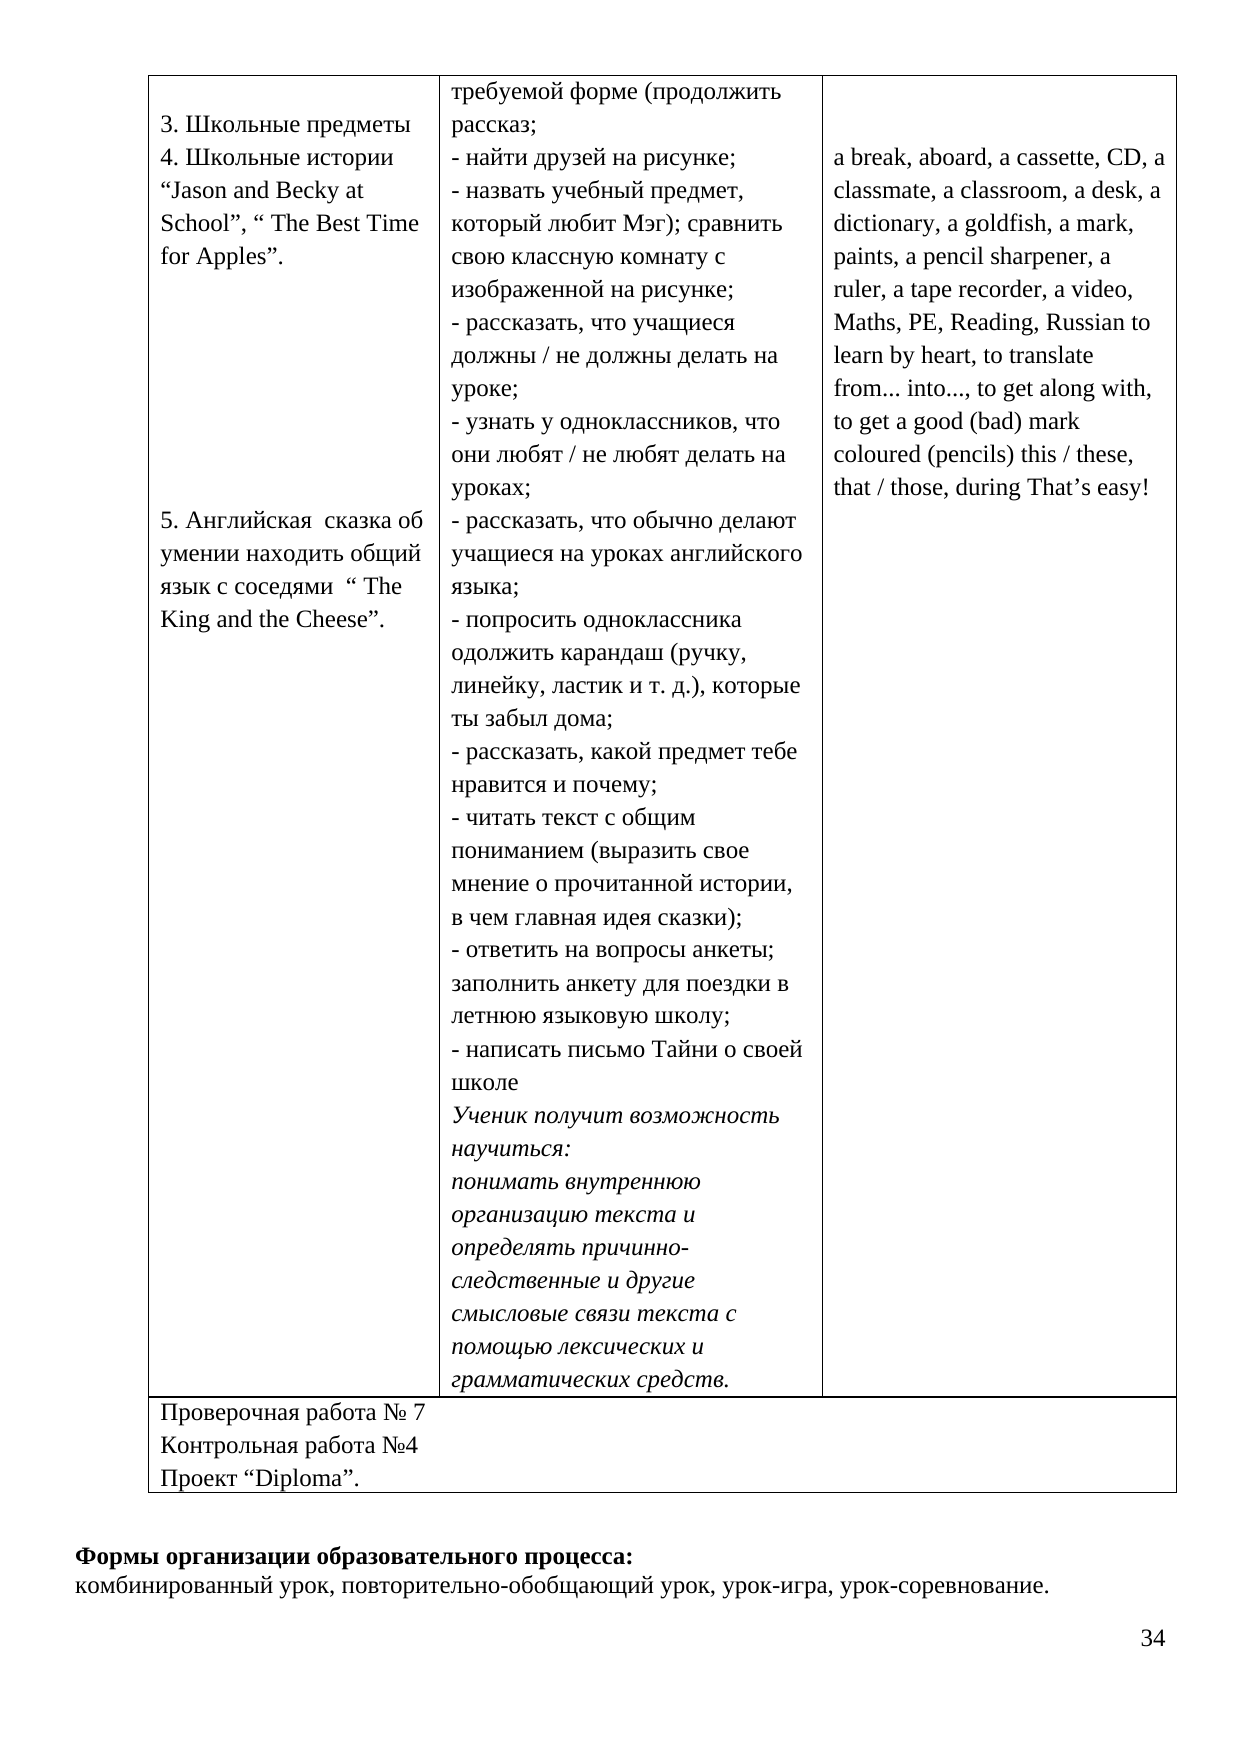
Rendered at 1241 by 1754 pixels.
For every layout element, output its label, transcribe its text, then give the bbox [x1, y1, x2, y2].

text Формы организации образовательного процесса: [75, 1541, 1160, 1570]
text комбинированный урок, повторительно-обобщающий урок, урок-игра, урок-соревнование. [75, 1570, 1160, 1599]
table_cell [149, 76, 439, 1396]
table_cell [823, 76, 1176, 1396]
table_cell Проверочная работа № 7 Контрольная работа №4 Проект “Diploma”. [149, 1398, 1176, 1492]
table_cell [440, 76, 822, 1396]
